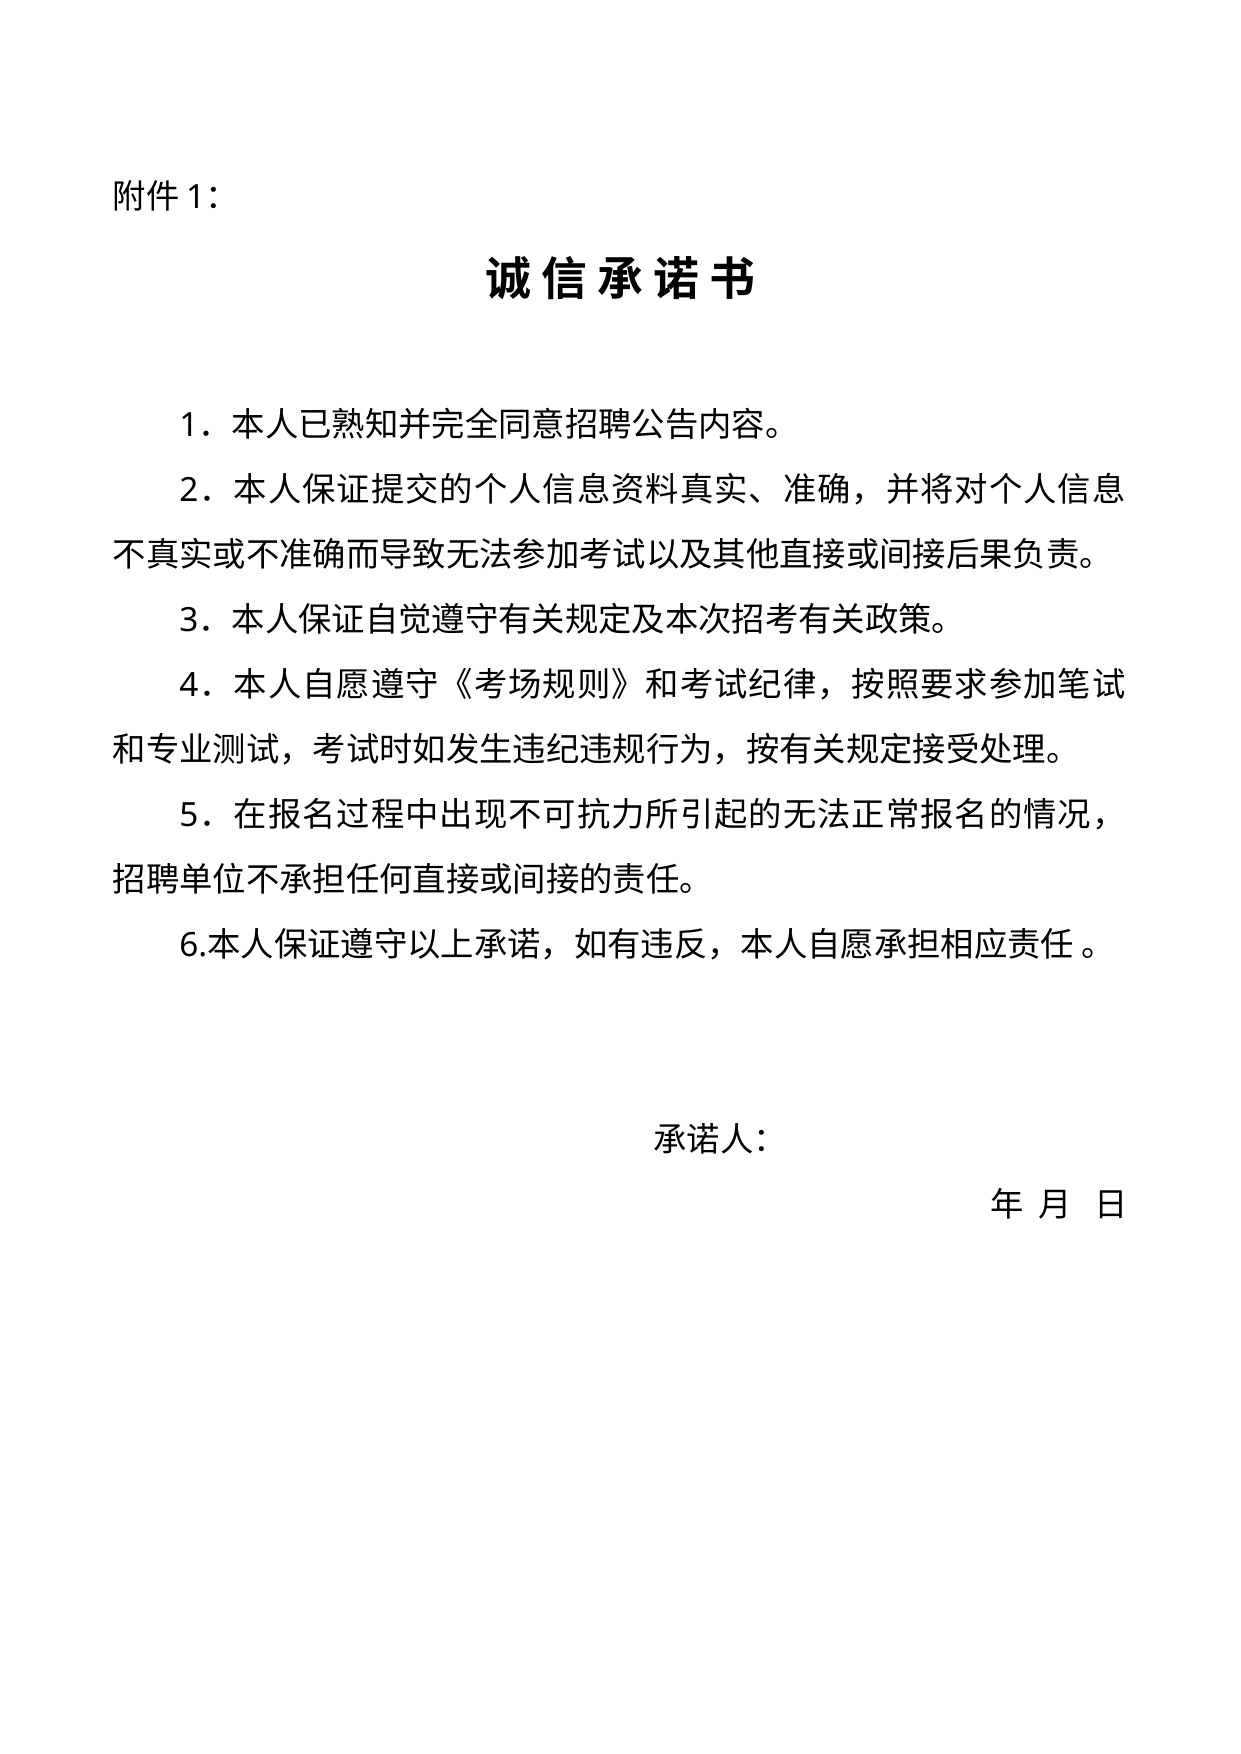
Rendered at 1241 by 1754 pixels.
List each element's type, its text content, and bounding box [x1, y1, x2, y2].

text 5．在报名过程中出现不可抗力所引起的无法正常报名的情况，招聘单位不承担任何直接或间接的责任。 [112, 779, 1128, 909]
text 2．本人保证提交的个人信息资料真实、准确，并将对个人信息不真实或不准确而导致无法参加考试以及其他直接或间接后果负责。 [112, 454, 1128, 584]
text 3．本人保证自觉遵守有关规定及本次招考有关政策。 [112, 584, 1128, 649]
text 年 月 日 [112, 1169, 1128, 1234]
text 附件1： [112, 162, 1128, 227]
text 承诺人： [112, 1104, 1128, 1169]
text 4．本人自愿遵守《考场规则》和考试纪律，按照要求参加笔试和专业测试，考试时如发生违纪违规行为，按有关规定接受处理。 [112, 649, 1128, 779]
text 6.本人保证遵守以上承诺，如有违反，本人自愿承担相应责任 。 [112, 909, 1128, 974]
text 诚 信 承 诺 书 [112, 227, 1128, 324]
text 1．本人已熟知并完全同意招聘公告内容。 [112, 389, 1128, 454]
